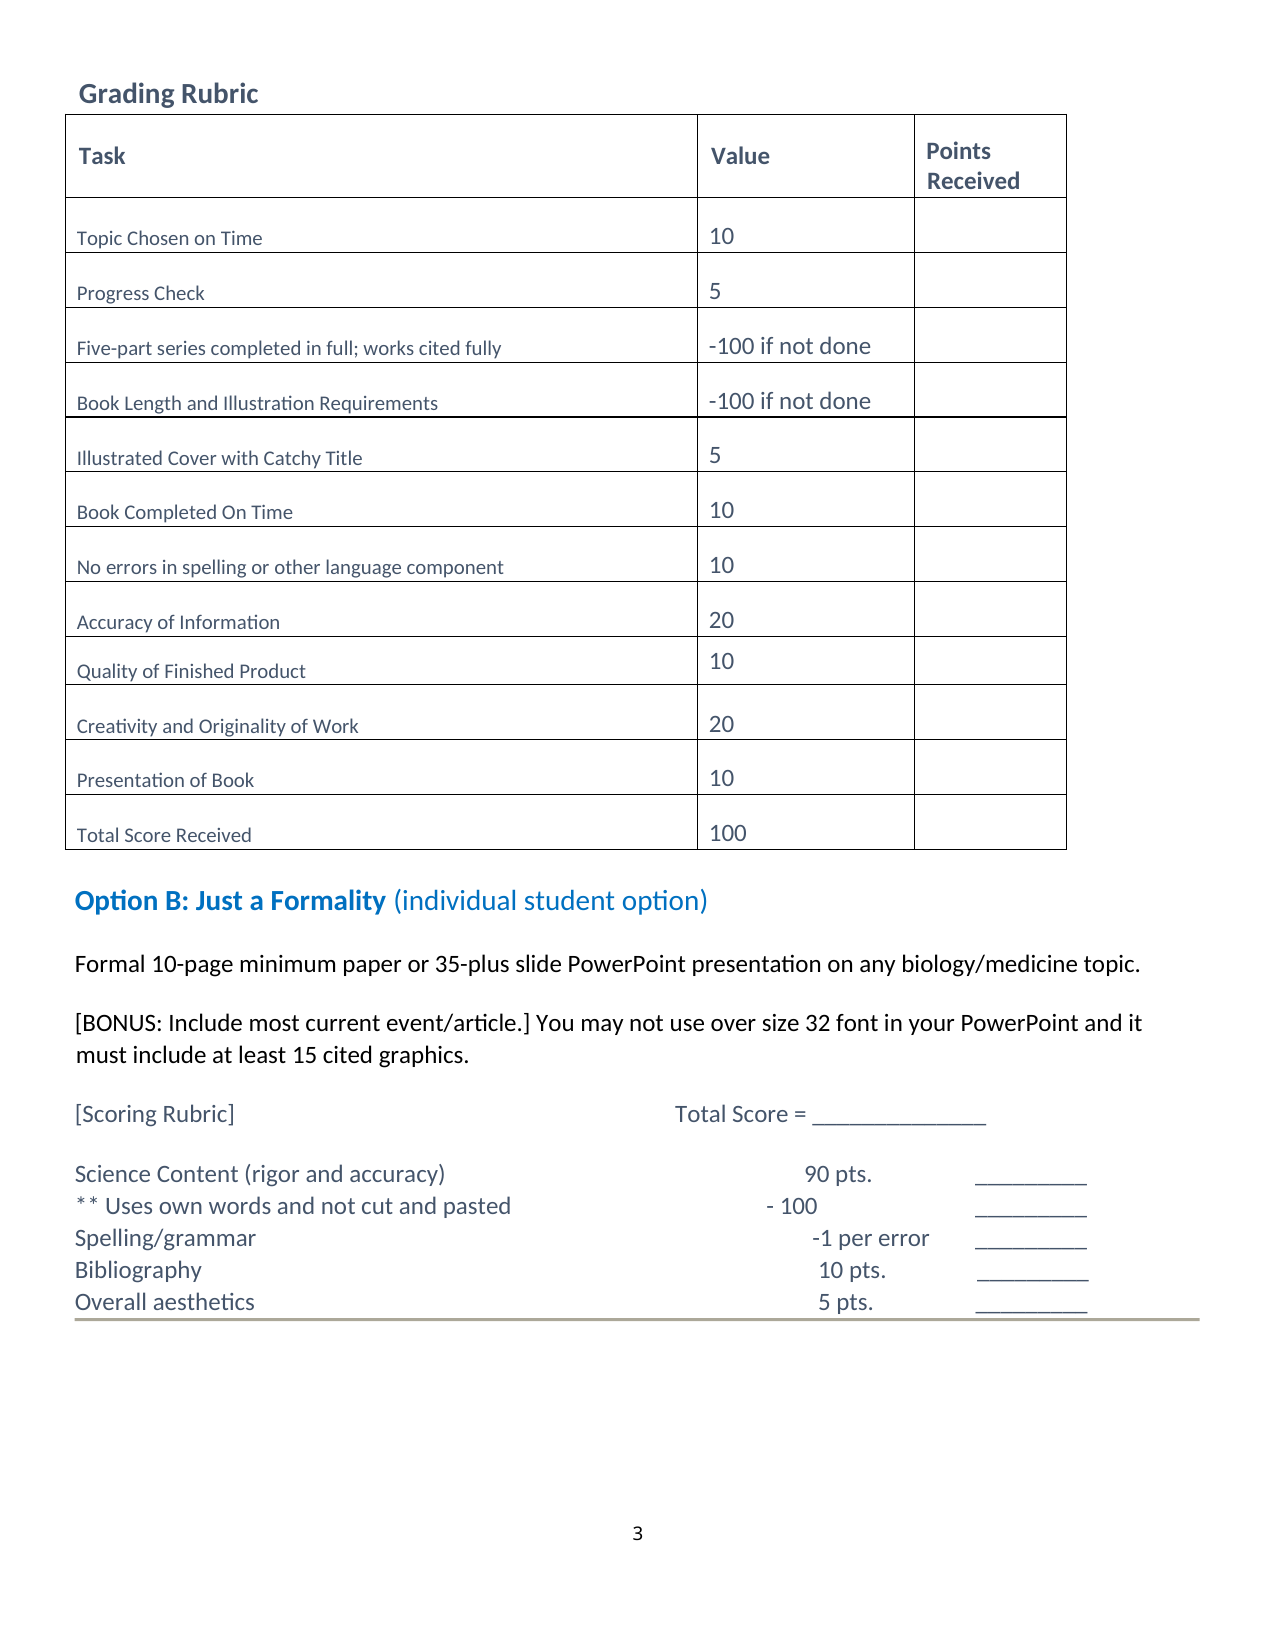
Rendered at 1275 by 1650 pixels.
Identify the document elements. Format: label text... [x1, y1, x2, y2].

table_cell [915, 418, 1066, 471]
table_cell [915, 308, 1066, 362]
table_cell 5 [698, 418, 914, 471]
table_cell [915, 795, 1066, 849]
table_cell [915, 472, 1066, 526]
table_cell [915, 582, 1066, 636]
table_cell 100 [698, 795, 914, 849]
table_cell Accuracy of Information [66, 582, 697, 636]
table_cell No errors in spelling or other language component [66, 527, 697, 581]
table_cell 10 [698, 472, 914, 526]
table_cell [915, 527, 1066, 581]
table_cell Presentation of Book [66, 740, 697, 794]
text [Scoring Rubric] Total Score = ______________ [74, 1098, 1200, 1129]
table_cell [915, 198, 1066, 252]
text Bibliography 10 pts. _________ [74, 1254, 1200, 1285]
text Option B: Just a Formality (individual student option) [74, 882, 1200, 917]
table_cell Creativity and Originality of Work [66, 685, 697, 739]
table_cell Illustrated Cover with Catchy Title [66, 418, 697, 471]
table_cell 10 [698, 527, 914, 581]
table_cell [915, 740, 1066, 794]
table_cell 10 [698, 637, 914, 684]
table_cell 20 [698, 582, 914, 636]
text Science Content (rigor and accuracy) 90 pts. _________ [74, 1159, 1200, 1189]
table_cell Progress Check [66, 253, 697, 307]
table_cell Book Length and Illustration Requirements [66, 363, 697, 416]
table_cell 10 [698, 198, 914, 252]
table_header Task [66, 115, 697, 197]
text ** Uses own words and not cut and pasted - 100 _________ [74, 1191, 1200, 1221]
table_cell [915, 253, 1066, 307]
table_cell Quality of Finished Product [66, 637, 697, 684]
table_cell -100 if not done [698, 363, 914, 416]
text Formal 10-page minimum paper or 35-plus slide PowerPoint presentation on any biology/medicine topic. [74, 948, 1200, 978]
table_header Points Received [915, 115, 1066, 197]
subtitle Grading Rubric [79, 75, 1200, 111]
table_cell 5 [698, 253, 914, 307]
table_cell [915, 637, 1066, 684]
table_cell [915, 685, 1066, 739]
table_cell -100 if not done [698, 308, 914, 362]
table_cell [915, 363, 1066, 416]
table_cell 20 [698, 685, 914, 739]
table_cell Book Completed On Time [66, 472, 697, 526]
text Overall aesthetics 5 pts. _________ [74, 1286, 1200, 1317]
table_cell 10 [698, 740, 914, 794]
table_cell Total Score Received [66, 795, 697, 849]
text Spelling/grammar -1 per error _________ [74, 1222, 1200, 1253]
table_cell Topic Chosen on Time [66, 198, 697, 252]
table_cell Five-part series completed in full; works cited fully [66, 308, 697, 362]
text [BONUS: Include most current event/article.] You may not use over size 32 font in your PowerPoint and it must include at least 15 cited graphics. [74, 1007, 1200, 1069]
table_header Value [698, 115, 914, 197]
